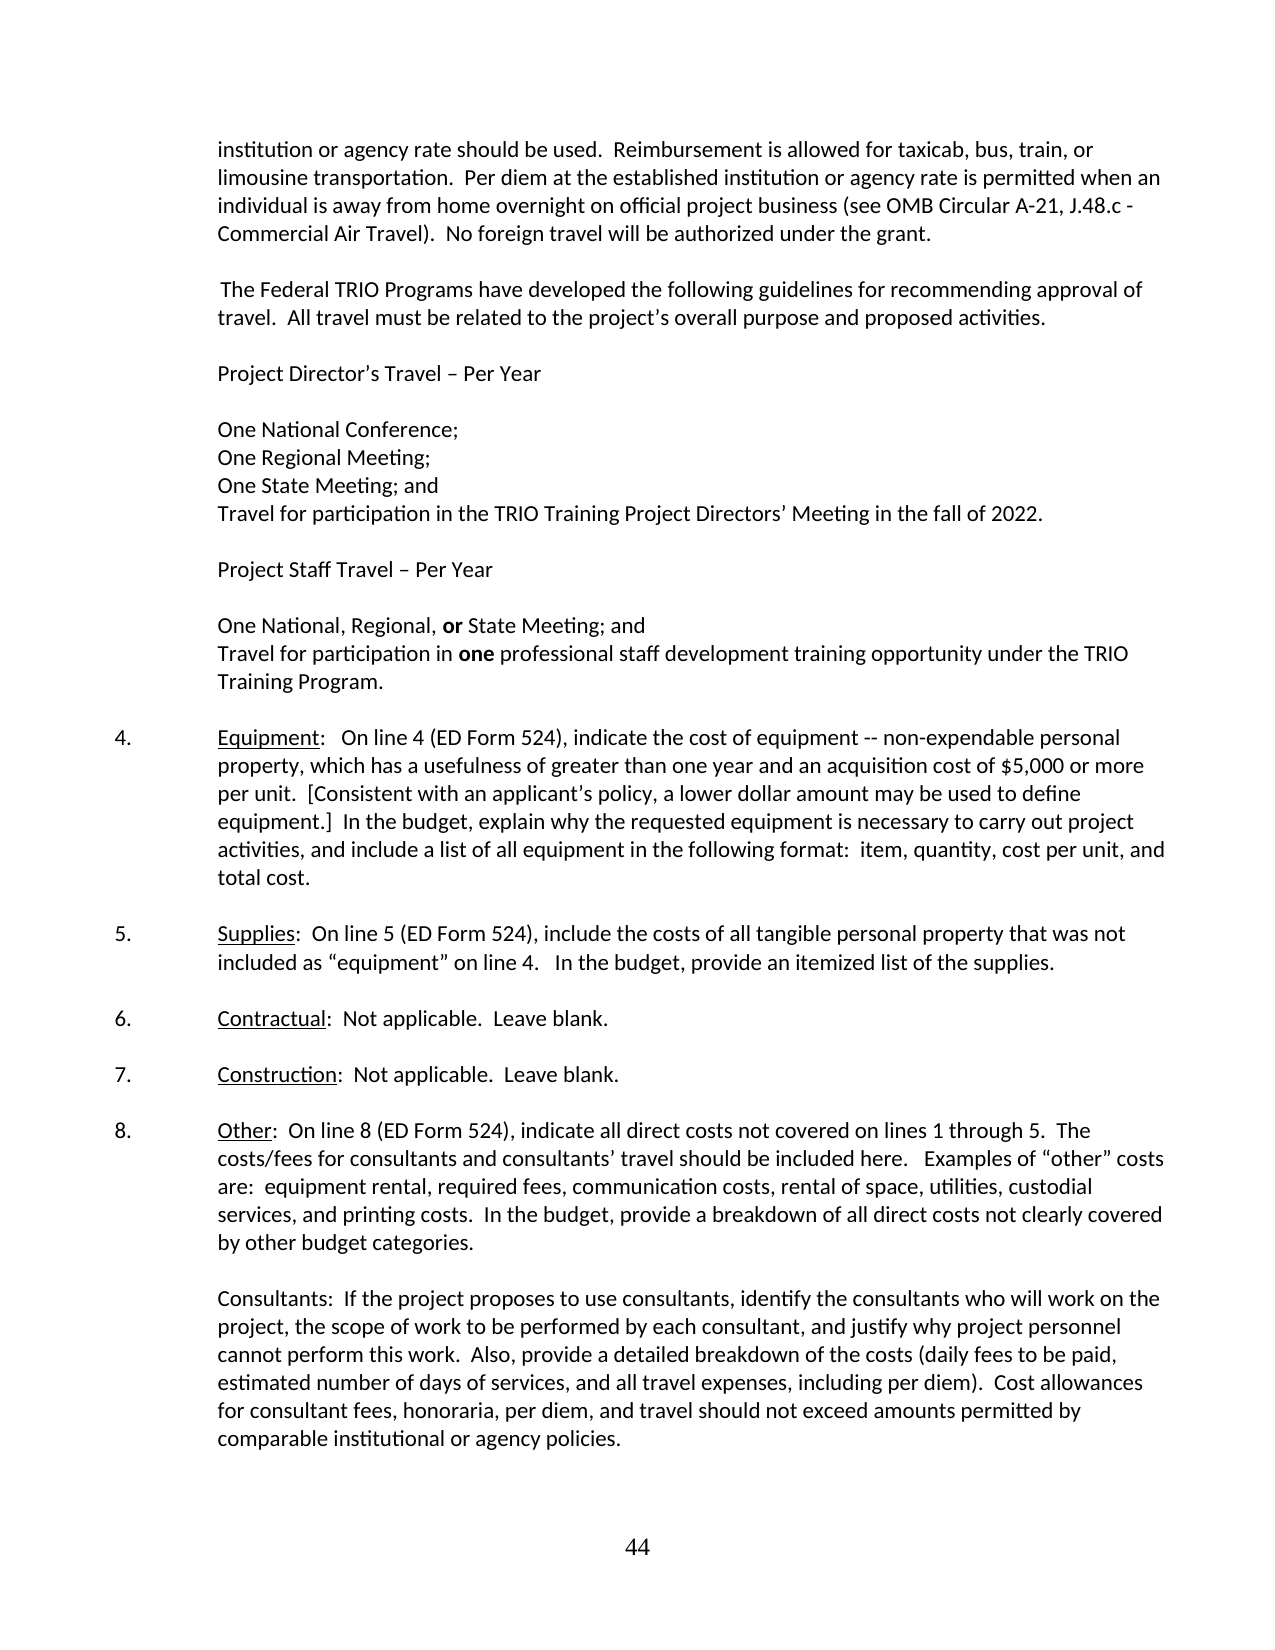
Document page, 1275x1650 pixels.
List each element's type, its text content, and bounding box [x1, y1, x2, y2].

text Project Director’s Travel – Per Year [217, 359, 1170, 387]
text Project Staff Travel – Per Year [217, 555, 1170, 583]
text 7. Construction: Not applicable. Leave blank. [114, 1060, 1170, 1088]
text The Federal TRIO Programs have developed the following guidelines for recommending approval of travel. All travel must be related to the project’s overall purpose and proposed activities. [217, 275, 1170, 331]
text One State Meeting; and [217, 471, 1170, 499]
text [105, 135, 1170, 247]
text 6. Contractual: Not applicable. Leave blank. [114, 1004, 1170, 1032]
text 8. Other: On line 8 (ED Form 524), indicate all direct costs not covered on lines 1 through 5. The costs/fees for consultants and consultants’ travel should be included here. Examples of “other” costs are: equipment rental, required fees, communication costs, rental of space, utilities, custodial services, and printing costs. In the budget, provide a breakdown of all direct costs not clearly covered by other budget categories. [114, 1116, 1170, 1256]
text Travel for participation in the TRIO Training Project Directors’ Meeting in the fall of 2022. [217, 499, 1170, 527]
text One National Conference; [217, 415, 1170, 443]
text Travel for participation in one professional staff development training opportunity under the TRIO Training Program. [217, 639, 1170, 695]
text Consultants: If the project proposes to use consultants, identify the consultants who will work on the project, the scope of work to be performed by each consultant, and justify why project personnel cannot perform this work. Also, provide a detailed breakdown of the costs (daily fees to be paid, estimated number of days of services, and all travel expenses, including per diem). Cost allowances for consultant fees, honoraria, per diem, and travel should not exceed amounts permitted by comparable institutional or agency policies. [217, 1284, 1170, 1452]
text One National, Regional, or State Meeting; and [217, 611, 1170, 639]
text One Regional Meeting; [217, 443, 1170, 471]
text 5. Supplies: On line 5 (ED Form 524), include the costs of all tangible personal property that was not included as “equipment” on line 4. In the budget, provide an itemized list of the supplies. [114, 919, 1170, 976]
text 4. Equipment: On line 4 (ED Form 524), indicate the cost of equipment -- non-expendable personal property, which has a usefulness of greater than one year and an acquisition cost of $5,000 or more per unit. [Consistent with an applicant’s policy, a lower dollar amount may be used to define equipment.] In the budget, explain why the requested equipment is necessary to carry out project activities, and include a list of all equipment in the following format: item, quantity, cost per unit, and total cost. [114, 723, 1170, 892]
